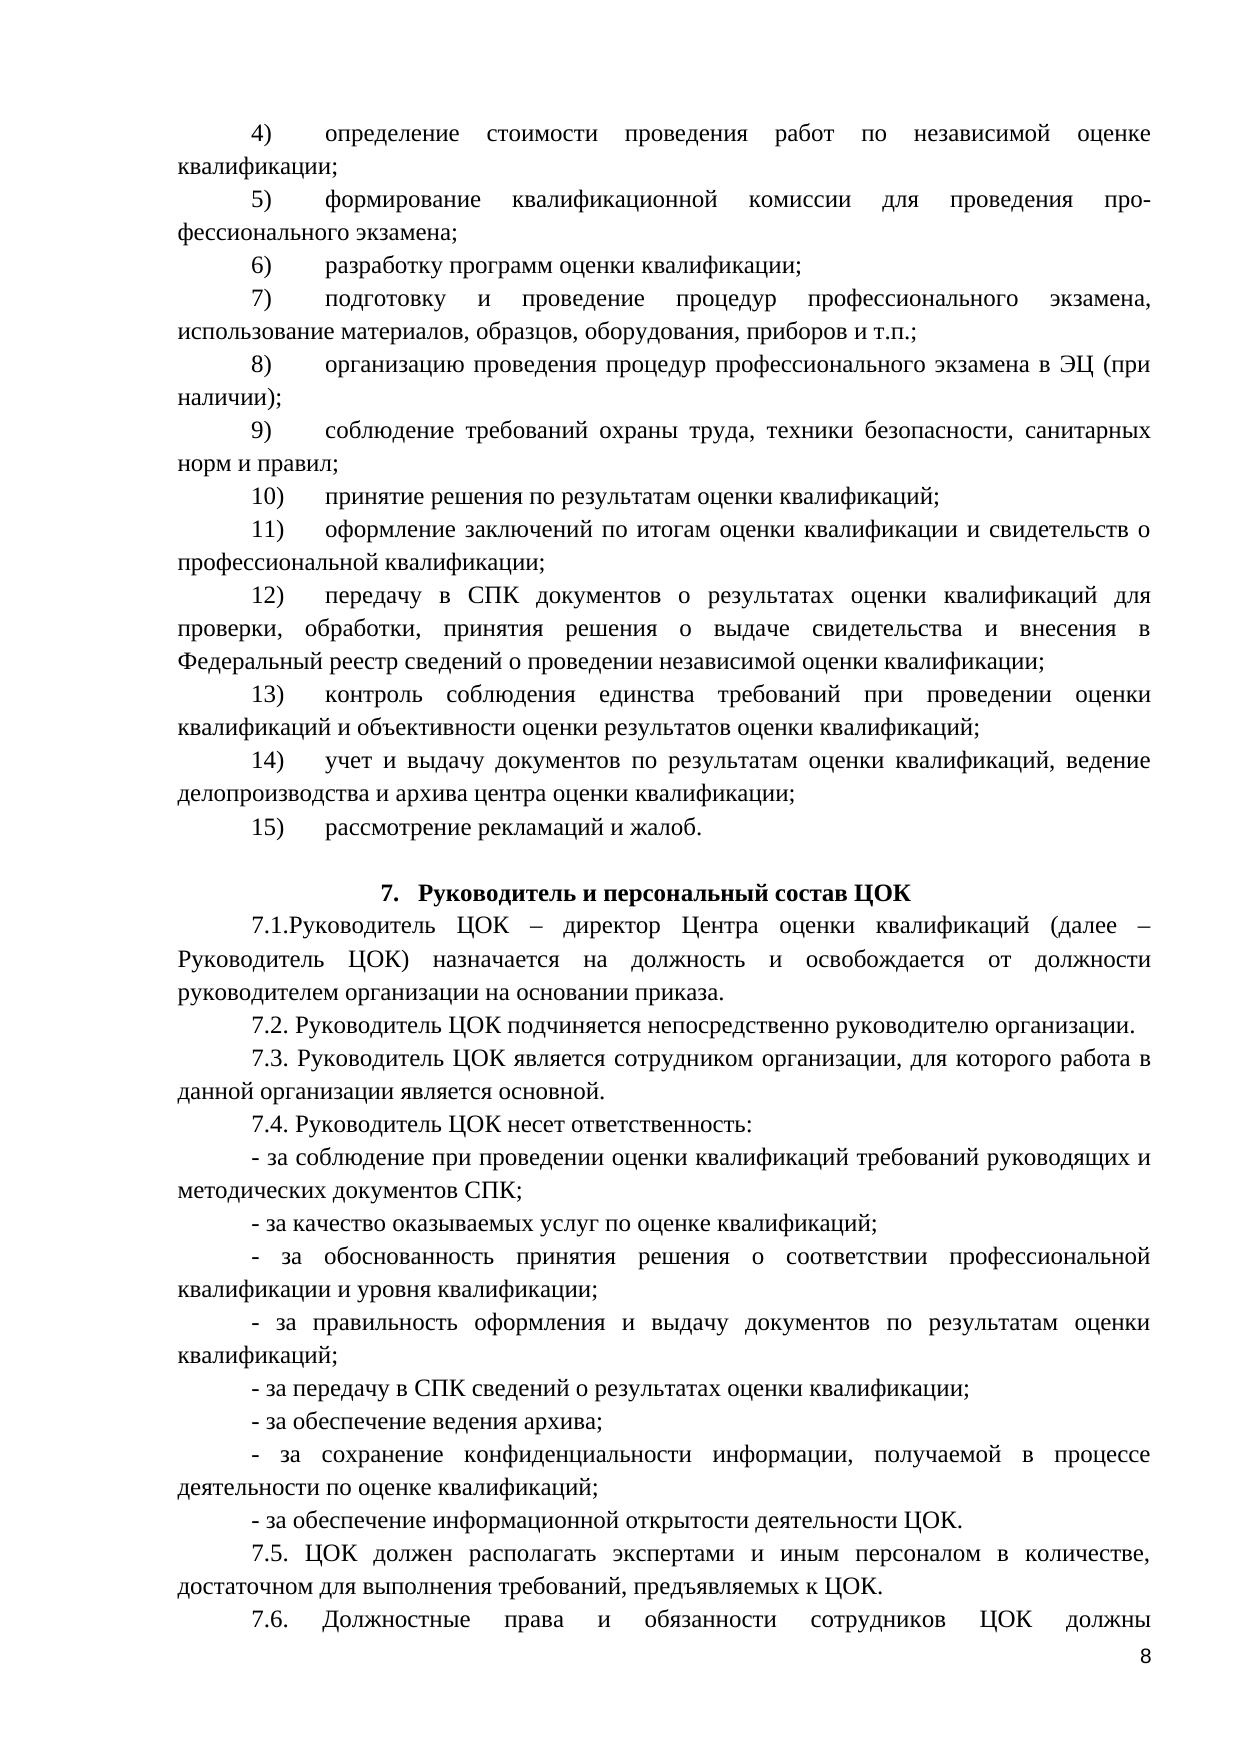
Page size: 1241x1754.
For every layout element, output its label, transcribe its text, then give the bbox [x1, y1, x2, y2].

text - за правильность оформления и выдачу документов по результатам оценки квалификаций; [177, 1307, 1152, 1369]
text 6) разработку программ оценки квалификации; [177, 250, 1152, 279]
text 8) организацию проведения процедур профессионального экзамена в ЭЦ (при наличии); [177, 349, 1152, 411]
text 9) соблюдение требований охраны труда, техники безопасности, санитарных норм и правил; [177, 415, 1152, 477]
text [177, 1604, 1152, 1633]
text 4) определение стоимости проведения работ по независимой оценке квалификации; [177, 118, 1152, 180]
text 7) подготовку и проведение процедур профессионального экзамена, использование материалов, образцов, оборудования, приборов и т.п.; [177, 283, 1152, 345]
text - за обеспечение ведения архива; [177, 1406, 1152, 1435]
text 10) принятие решения по результатам оценки квалификаций; [177, 481, 1152, 510]
text 7.1.Руководитель ЦОК – директор Центра оценки квалификаций (далее – Руководитель ЦОК) назначается на должность и освобождается от должности руководителем организации на основании приказа. [177, 911, 1152, 1005]
text - за соблюдение при проведении оценки квалификаций требований руководящих и методических документов СПК; [177, 1142, 1152, 1203]
text 7.2. Руководитель ЦОК подчиняется непосредственно руководителю организации. [177, 1010, 1152, 1038]
text 13) контроль соблюдения единства требований при проведении оценки квалификаций и объективности оценки результатов оценки квалификаций; [177, 679, 1152, 741]
text 5) формирование квалификационной комиссии для проведения про-фессионального экзамена; [177, 184, 1152, 246]
text - за обоснованность принятия решения о соответствии профессиональной квалификации и уровня квалификации; [177, 1241, 1152, 1303]
text 14) учет и выдачу документов по результатам оценки квалификаций, ведение делопроизводства и архива центра оценки квалификации; [177, 746, 1152, 807]
text 15) рассмотрение рекламаций и жалоб. [177, 812, 1152, 840]
text 12) передачу в СПК документов о результатах оценки квалификаций для проверки, обработки, принятия решения о выдаче свидетельства и внесения в Федеральный реестр сведений о проведении независимой оценки квалификации; [177, 580, 1152, 675]
text 11) оформление заключений по итогам оценки квалификации и свидетельств о профессиональной квалификации; [177, 514, 1152, 576]
text - за сохранение конфиденциальности информации, получаемой в процессе деятельности по оценке квалификаций; [177, 1439, 1152, 1501]
text - за обеспечение информационной открытости деятельности ЦОК. [177, 1505, 1152, 1534]
text 7.5. ЦОК должен располагать экспертами и иным персоналом в количестве, достаточном для выполнения требований, предъявляемых к ЦОК. [177, 1538, 1152, 1600]
subtitle Руководитель и персональный состав ЦОК [140, 878, 1152, 906]
text 7.4. Руководитель ЦОК несет ответственность: [177, 1109, 1152, 1137]
text - за качество оказываемых услуг по оценке квалификаций; [177, 1208, 1152, 1237]
text 7.3. Руководитель ЦОК является сотрудником организации, для которого работа в данной организации является основной. [177, 1043, 1152, 1104]
text - за передачу в СПК сведений о результатах оценки квалификации; [177, 1373, 1152, 1402]
